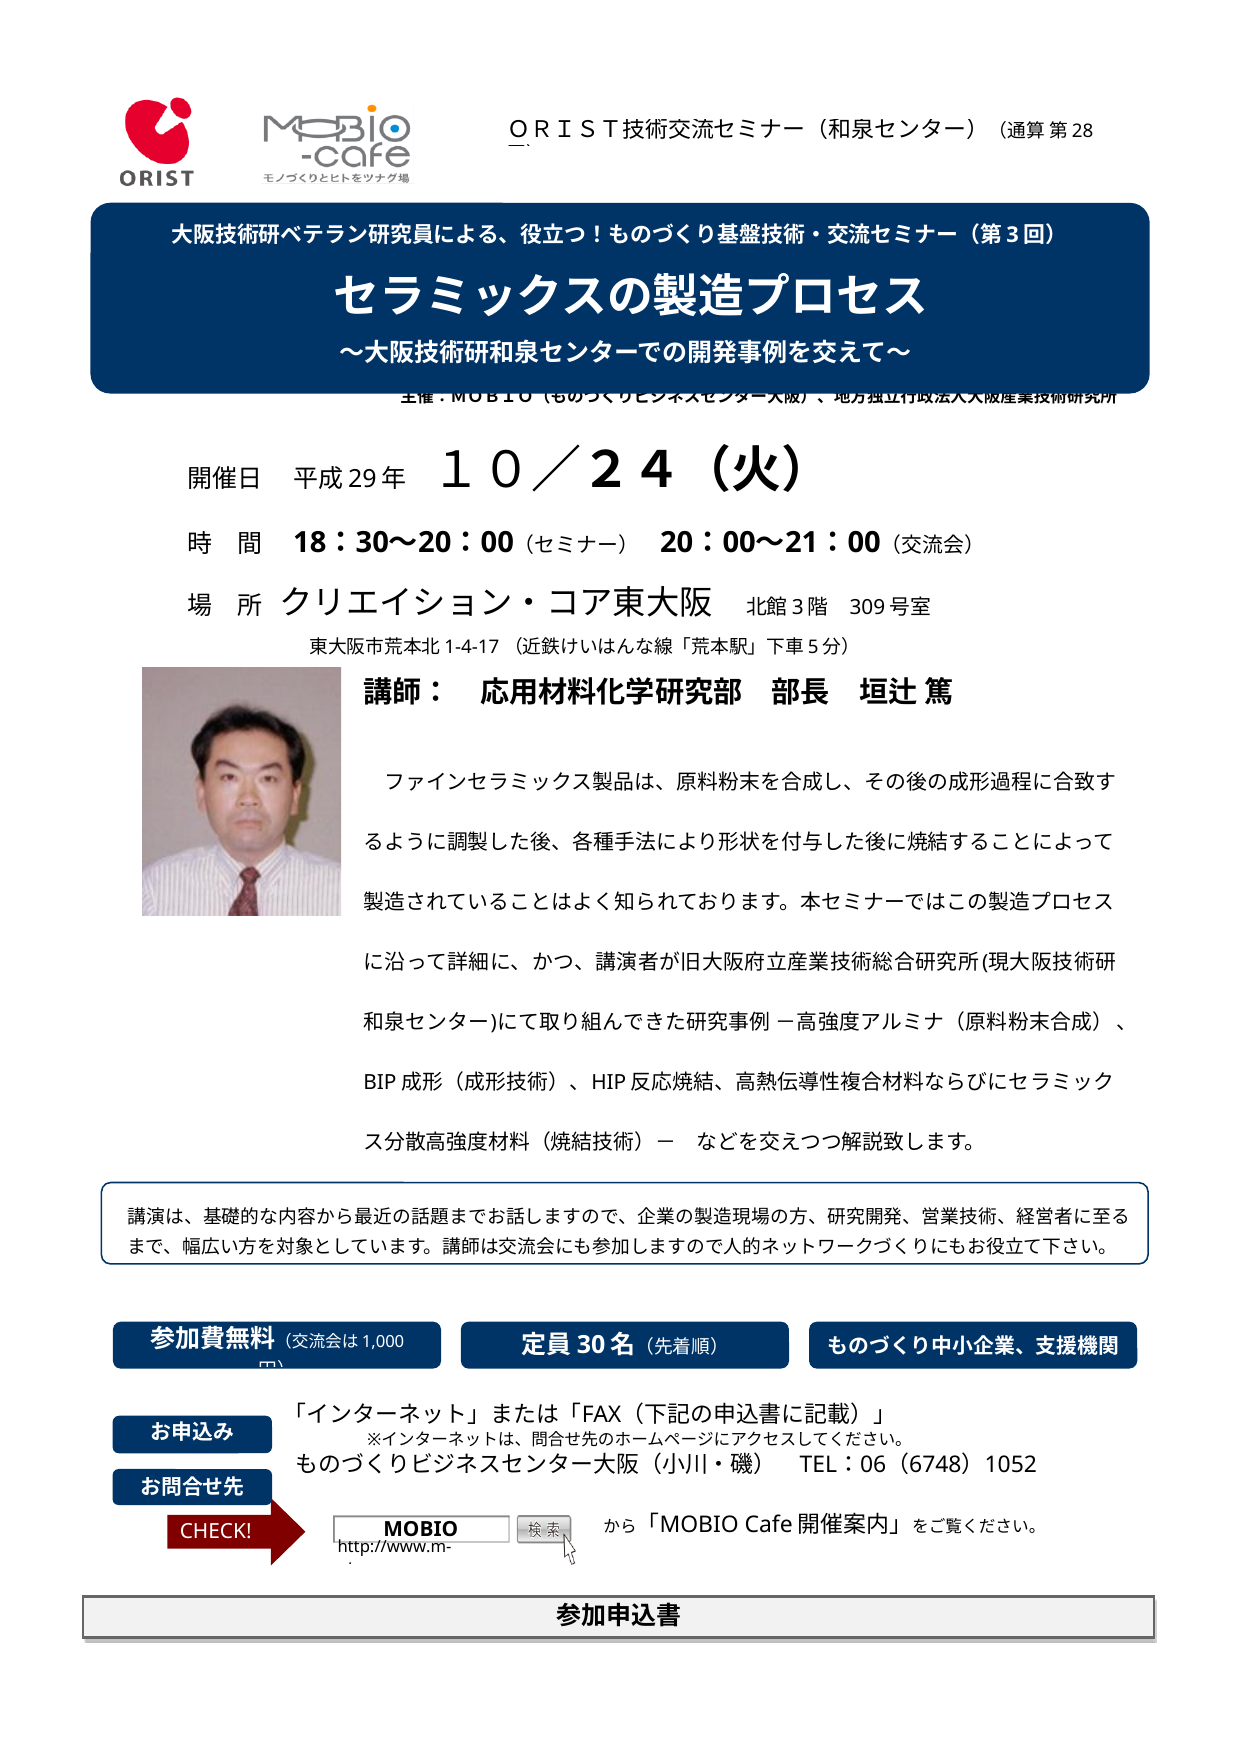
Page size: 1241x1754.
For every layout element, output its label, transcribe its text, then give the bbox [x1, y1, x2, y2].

picture [261, 103, 414, 184]
picture [112, 90, 201, 193]
text 場 所 クリエイション・コア東大阪 北館3階 309号室 [112, 570, 1122, 630]
picture [142, 667, 342, 916]
picture [333, 1515, 576, 1565]
text 開催日 平成29年 １０／２４（火） [112, 420, 1122, 510]
text ファインセラミックス製品は、原料粉末を合成し、その後の成形過程に合致するように調製した後、各種手法により形状を付与した後に焼結することによって製造されていることはよく知られております。本セミナーではこの製造プロセスに沿って詳細に、かつ、講演者が旧大阪府立産業技術総合研究所(現大阪技術研 和泉センター)にて取り組んできた研究事例 －高強度アルミナ（原料粉末合成）、BIP成形（成形技術）、HIP反応焼結、高熱伝導性複合材料ならびにセラミックス分散高強度材料（焼結技術）－ などを交えつつ解説致します。 [363, 750, 1117, 1170]
text 講演は、基礎的な内容から最近の話題までお話しますので、企業の製造現場の方、研究開発、営業技術、経営者に至るまで、幅広い方を対象としています。講師は交流会にも参加しますので人的ネットワークづくりにもお役立て下さい。 [127, 1200, 1131, 1260]
text 東大阪市荒本北1-4-17 （近鉄けいはんな線「荒本駅」下車5分） [112, 630, 1122, 660]
text 時 間 18：30～20：00（セミナー） 20：00～21：00（交流会） [112, 510, 1122, 570]
text 講師： 応用材料化学研究部 部長 垣辻 篤 [363, 660, 1122, 720]
